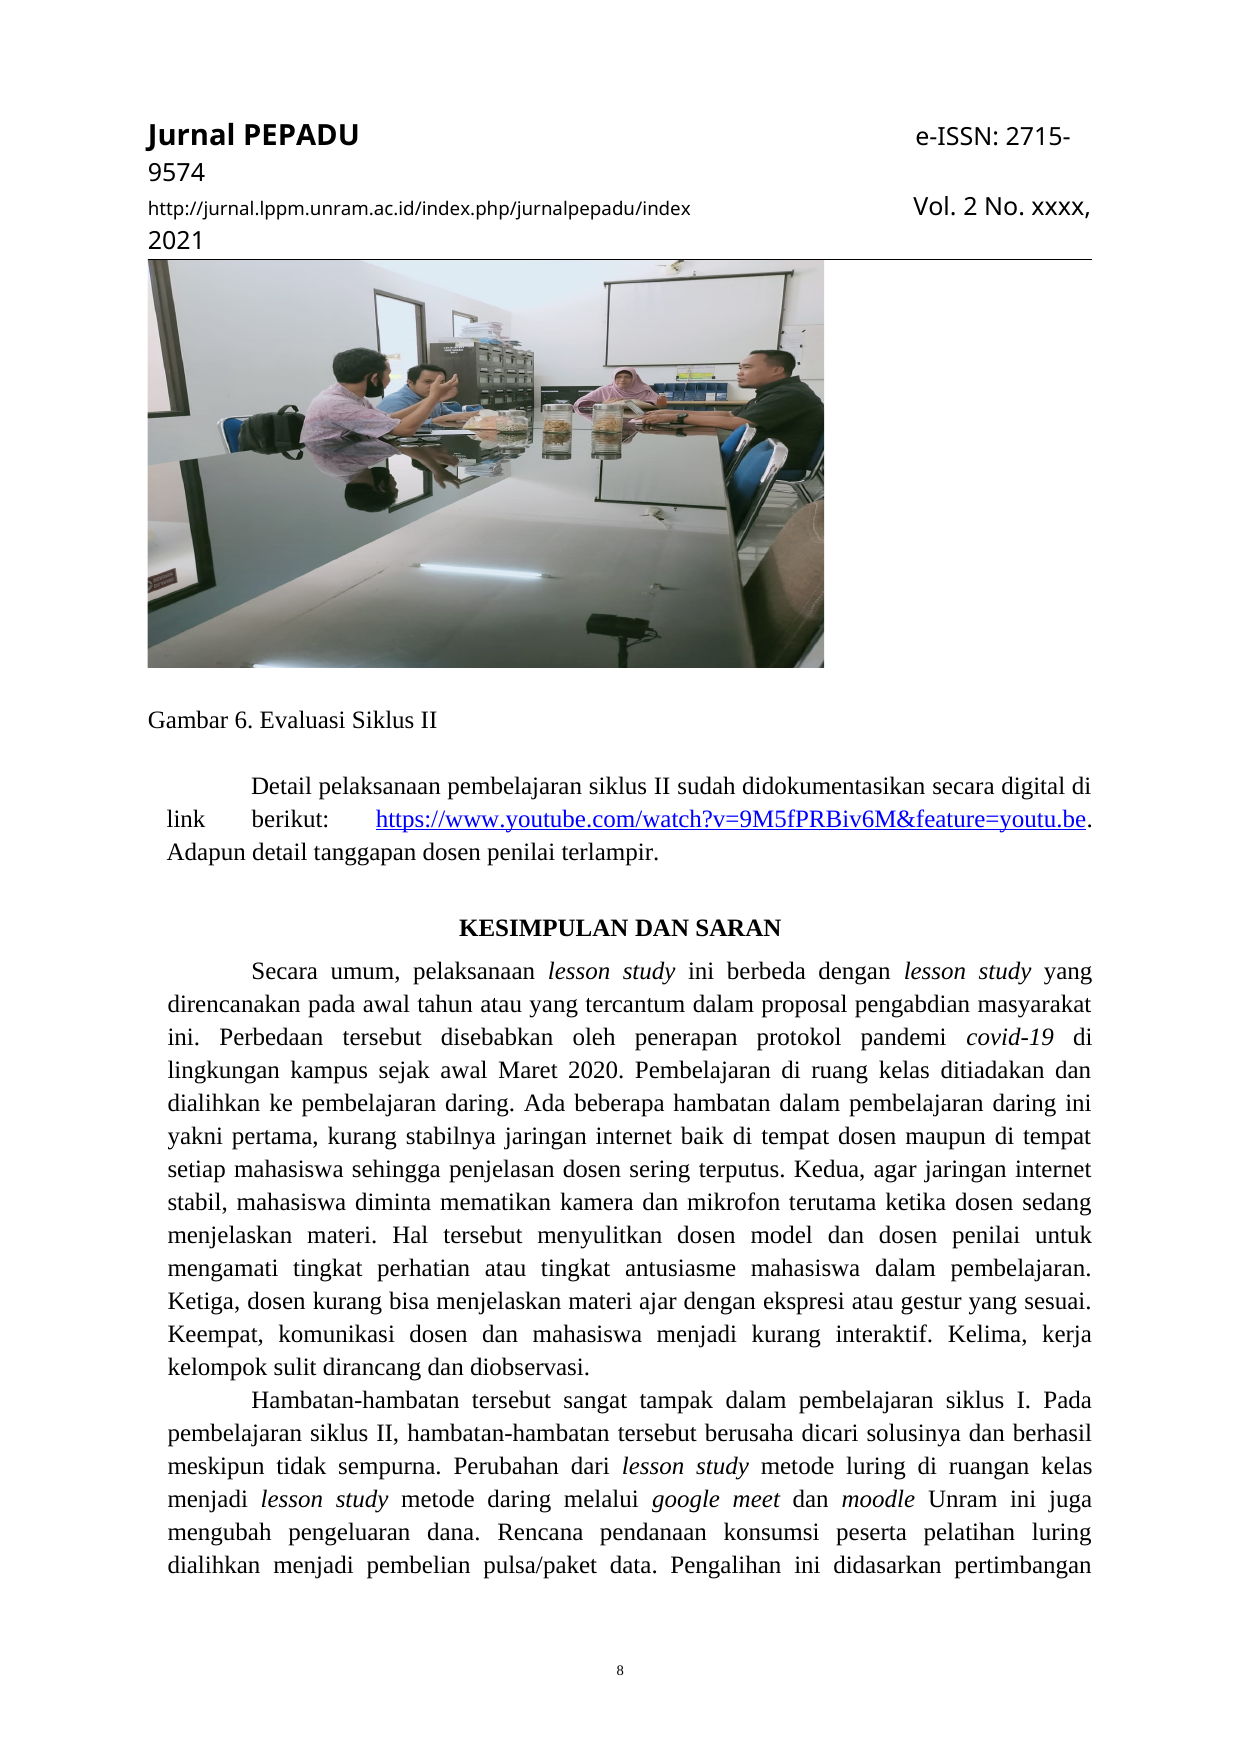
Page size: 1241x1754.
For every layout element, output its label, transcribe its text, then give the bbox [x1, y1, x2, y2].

text Detail pelaksanaan pembelajaran siklus II sudah didokumentasikan secara digital di link berikut: https://www.youtube.com/watch?v=9M5fPRBiv6M&feature=youtu.be. Adapun detail tanggapan dosen penilai terlampir. [166, 771, 1092, 866]
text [167, 1385, 1092, 1579]
text KESIMPULAN DAN SARAN [148, 913, 1092, 942]
text Gambar 6. Evaluasi Siklus II [148, 705, 1092, 733]
text Secara umum, pelaksanaan lesson study ini berbeda dengan lesson study yang direncanakan pada awal tahun atau yang tercantum dalam proposal pengabdian masyarakat ini. Perbedaan tersebut disebabkan oleh penerapan protokol pandemi covid-19 di lingkungan kampus sejak awal Maret 2020. Pembelajaran di ruang kelas ditiadakan dan dialihkan ke pembelajaran daring. Ada beberapa hambatan dalam pembelajaran daring ini yakni pertama, kurang stabilnya jaringan internet baik di tempat dosen maupun di tempat setiap mahasiswa sehingga penjelasan dosen sering terputus. Kedua, agar jaringan internet stabil, mahasiswa diminta mematikan kamera dan mikrofon terutama ketika dosen sedang menjelaskan materi. Hal tersebut menyulitkan dosen model dan dosen penilai untuk mengamati tingkat perhatian atau tingkat antusiasme mahasiswa dalam pembelajaran. Ketiga, dosen kurang bisa menjelaskan materi ajar dengan ekspresi atau gestur yang sesuai. Keempat, komunikasi dosen dan mahasiswa menjadi kurang interaktif. Kelima, kerja kelompok sulit dirancang dan diobservasi. [167, 956, 1092, 1381]
picture [147, 259, 825, 668]
